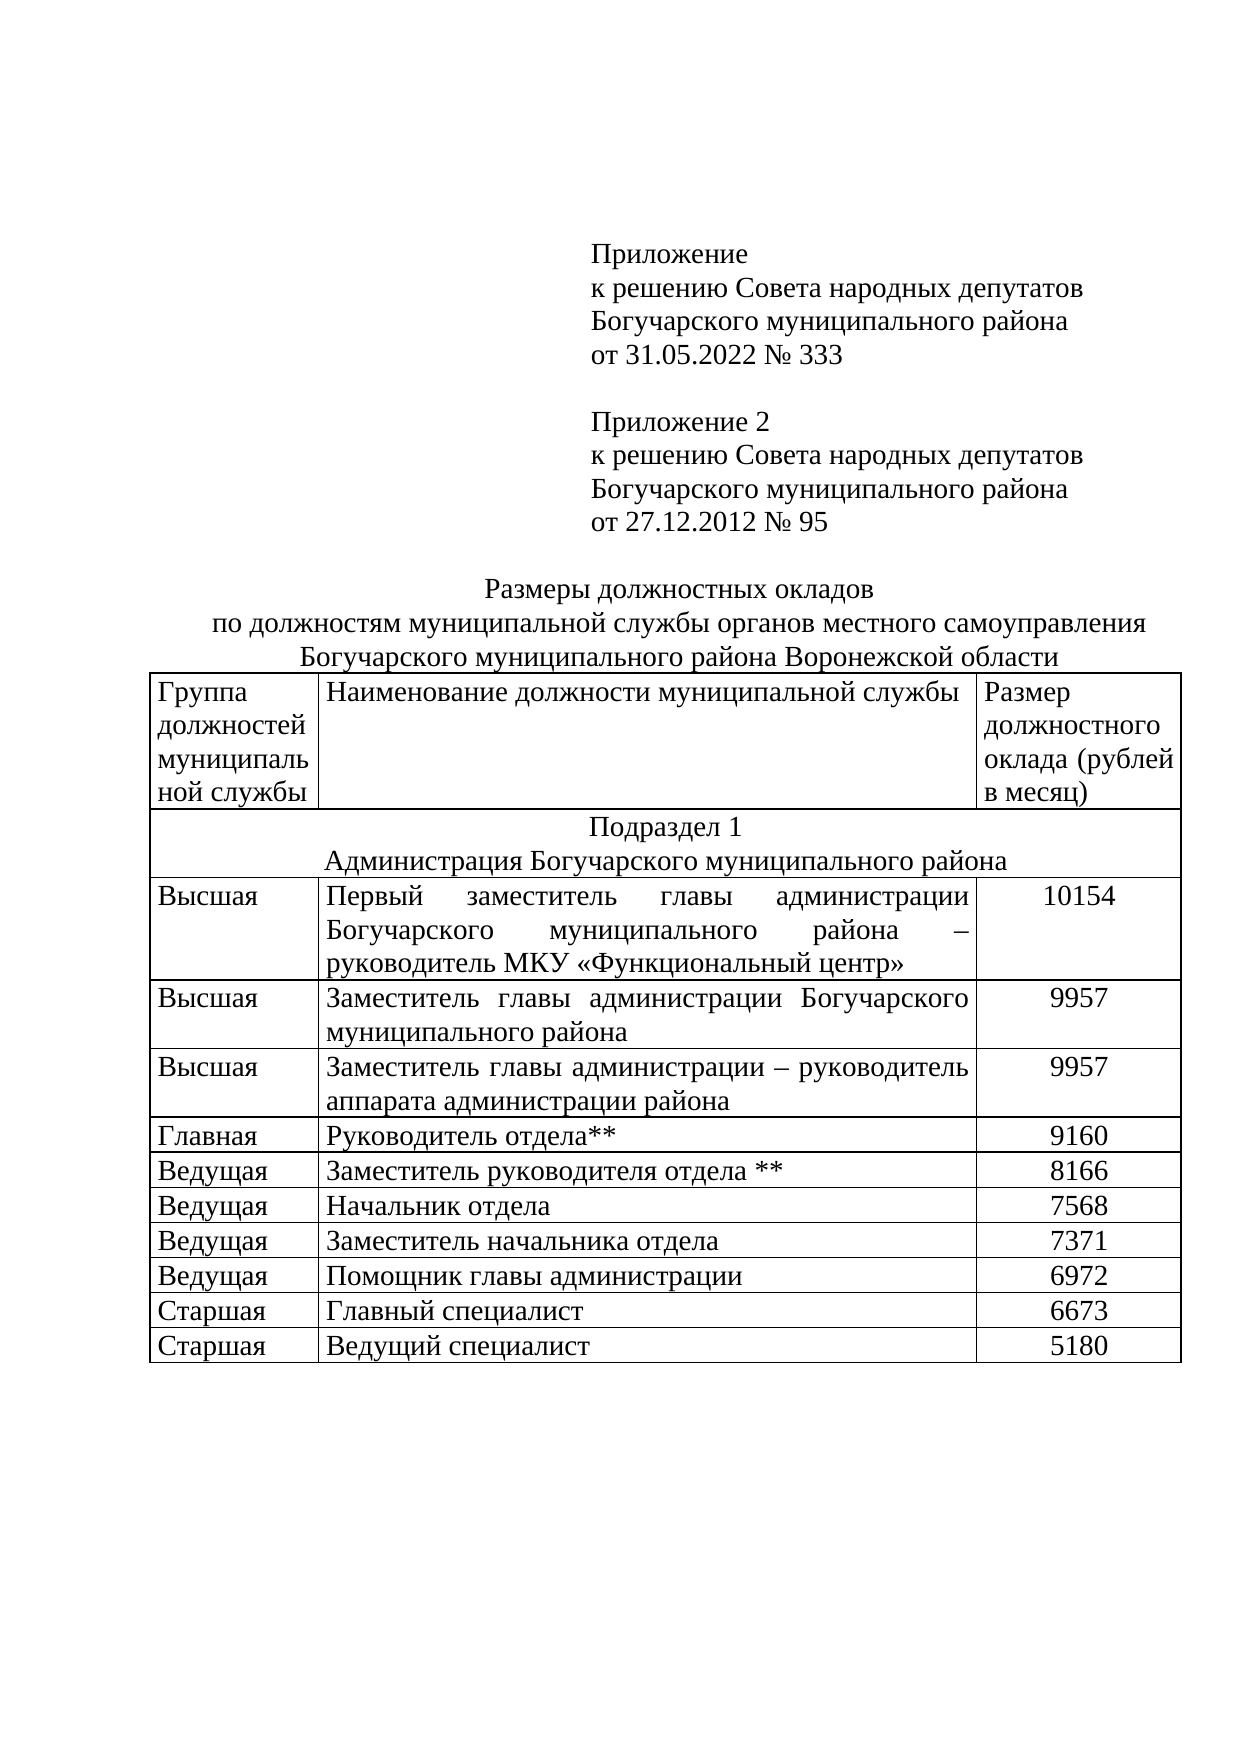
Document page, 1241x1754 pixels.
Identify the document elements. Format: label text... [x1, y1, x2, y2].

table_header Размер должностного оклада (рублей в месяц) [977, 674, 1180, 808]
table_header Группа должностей муниципальной службы [151, 674, 318, 808]
table_cell 6972 [977, 1258, 1180, 1292]
table_header Наименование должности муниципальной службы [319, 674, 976, 808]
table_cell Ведущая [151, 1188, 318, 1221]
table_cell 9957 [977, 981, 1180, 1047]
table_cell Высшая [151, 878, 318, 979]
text Приложение [591, 236, 1181, 270]
table_cell 6673 [977, 1293, 1180, 1327]
text к решению Совета народных депутатов [591, 437, 1181, 471]
table_cell Заместитель начальника отдела [319, 1223, 976, 1257]
table_cell Ведущая [151, 1258, 318, 1292]
text Богучарского муниципального района [591, 303, 1181, 337]
table_cell Помощник главы администрации [319, 1258, 976, 1292]
text Приложение 2 [591, 404, 1181, 437]
table_cell Старшая [151, 1328, 318, 1362]
table_cell Подраздел 1 Администрация Богучарского муниципального района [151, 810, 1180, 877]
text Богучарского муниципального района [591, 471, 1181, 504]
table_cell Ведущий специалист [319, 1328, 976, 1362]
table_cell 7371 [977, 1223, 1180, 1257]
table_cell Высшая [151, 981, 318, 1047]
table_cell 9957 [977, 1049, 1180, 1116]
table_cell Заместитель главы администрации Богучарского муниципального района [319, 981, 976, 1047]
table_cell 9160 [977, 1118, 1180, 1151]
table_cell Высшая [151, 1049, 318, 1116]
table_cell Заместитель руководителя отдела ** [319, 1153, 976, 1186]
table_cell Первый заместитель главы администрации Богучарского муниципального района – руководитель МКУ «Функциональный центр» [319, 878, 976, 979]
text к решению Совета народных депутатов [591, 270, 1181, 303]
table_cell Старшая [151, 1293, 318, 1327]
table_cell 8166 [977, 1153, 1180, 1186]
text Размеры должностных окладов [177, 572, 1181, 605]
table_cell Главная [151, 1118, 318, 1151]
text Богучарского муниципального района Воронежской области [177, 639, 1181, 672]
table_cell Главный специалист [319, 1293, 976, 1327]
table_cell Ведущая [151, 1223, 318, 1257]
text от 31.05.2022 № 333 [591, 337, 1181, 370]
table_cell Начальник отдела [319, 1188, 976, 1221]
table_cell 5180 [977, 1328, 1180, 1362]
table_cell 10154 [977, 878, 1180, 979]
table_cell Руководитель отдела** [319, 1118, 976, 1151]
text по должностям муниципальной службы органов местного самоуправления [177, 605, 1181, 639]
table_cell Заместитель главы администрации – руководитель аппарата администрации района [319, 1049, 976, 1116]
text от 27.12.2012 № 95 [591, 504, 1181, 538]
table_cell Ведущая [151, 1153, 318, 1186]
table_cell 7568 [977, 1188, 1180, 1221]
